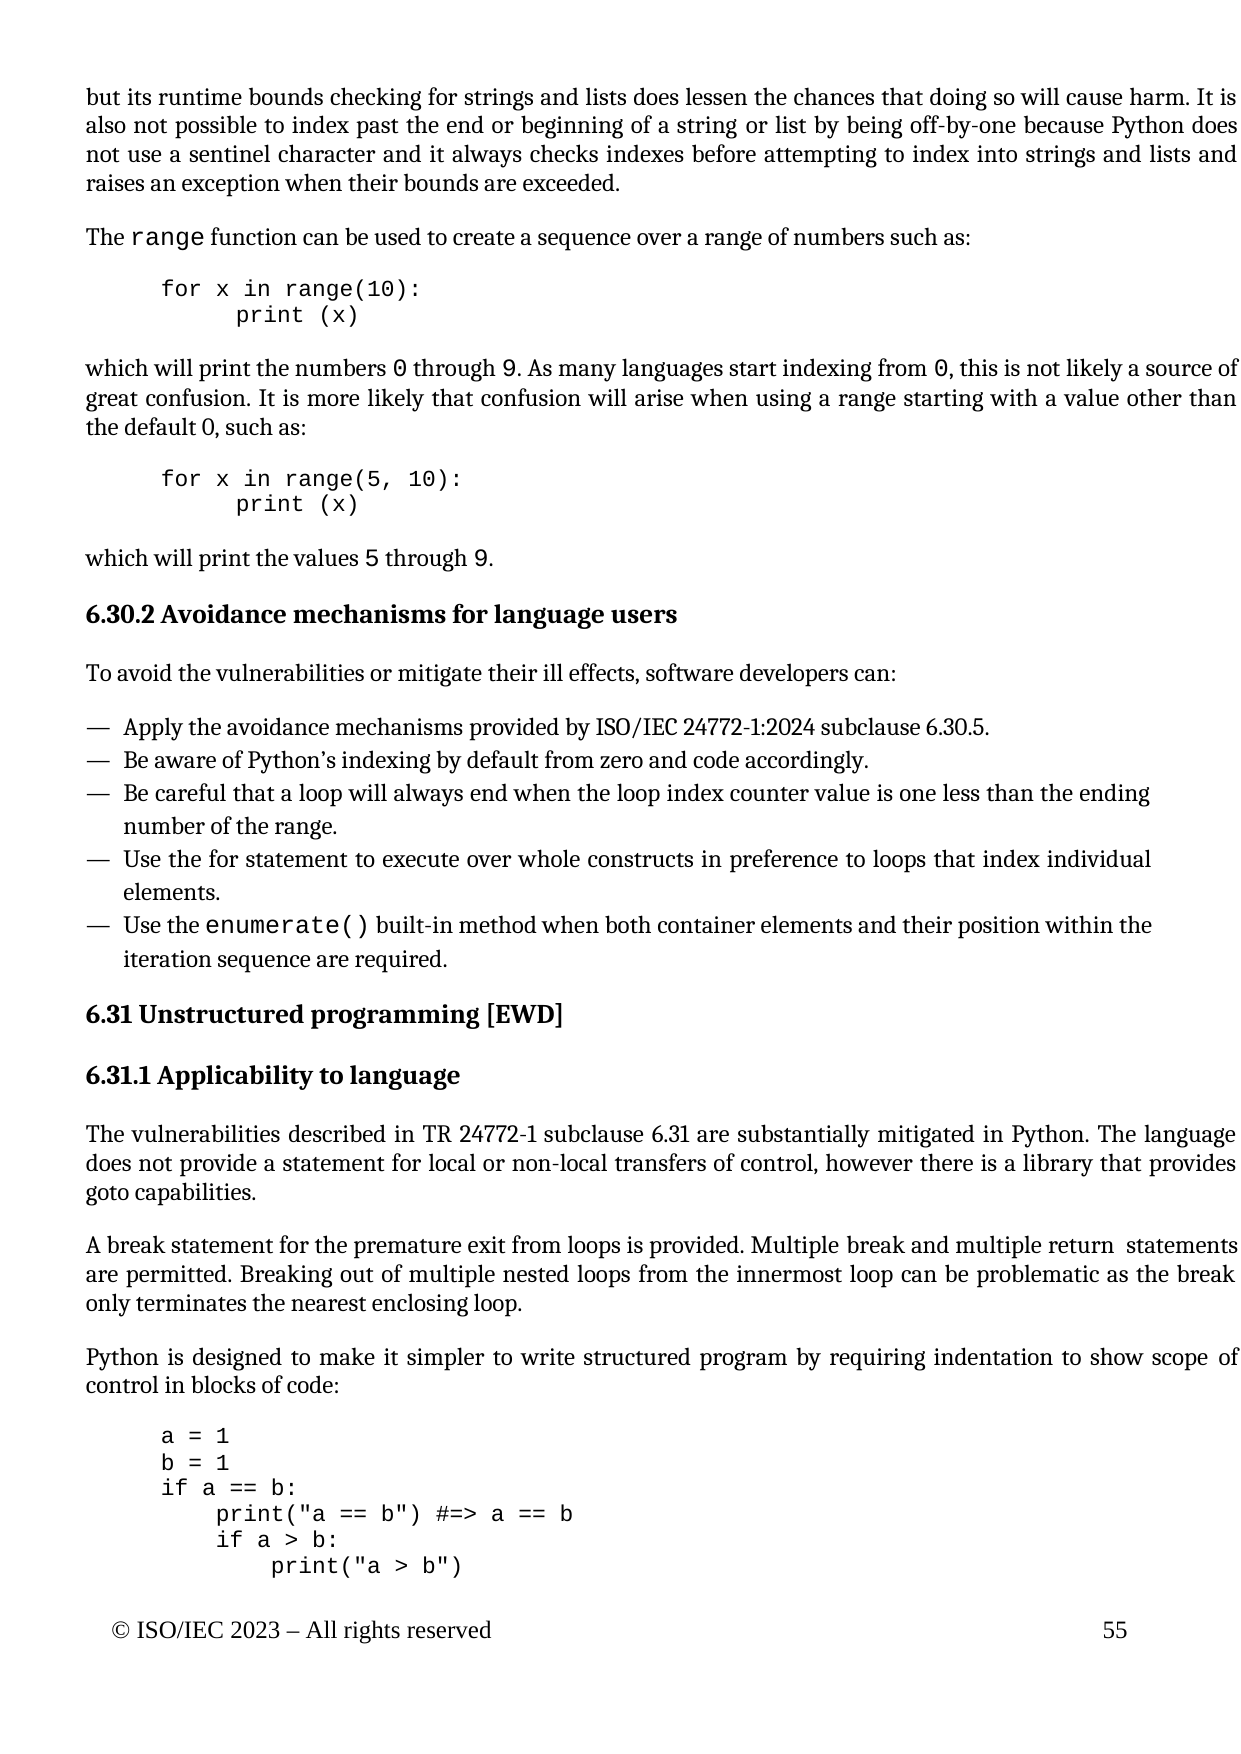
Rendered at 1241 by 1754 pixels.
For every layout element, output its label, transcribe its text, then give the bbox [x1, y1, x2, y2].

text The vulnerabilities described in TR 24772-1 subclause 6.31 are substantially mitigated in Python. The language does not provide a statement for local or non-local transfers of control, however there is a library that provides goto capabilities. [86, 1120, 1238, 1206]
text for x in range(5, 10): [161, 467, 1153, 493]
text which will print the values 5 through 9. [86, 544, 1238, 574]
text a = 1 [161, 1425, 1153, 1451]
text Apply the avoidance mechanisms provided by ISO/IEC 24772-1:2024 subclause 6.30.5. [86, 713, 1153, 741]
text Be aware of Python’s indexing by default from zero and code accordingly. [86, 746, 1153, 774]
text b = 1 [161, 1451, 1153, 1477]
subtitle 6.30.2 Avoidance mechanisms for language users [86, 599, 1238, 630]
text Be careful that a loop will always end when the loop index counter value is one less than the ending number of the range. [86, 779, 1153, 841]
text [86, 82, 1238, 197]
text print("a > b") [161, 1554, 1153, 1581]
text Use the for statement to execute over whole constructs in preference to loops that index individual elements. [86, 845, 1153, 907]
text The range function can be used to create a sequence over a range of numbers such as: [86, 222, 1238, 252]
text if a == b: [161, 1477, 1153, 1503]
text print (x) [161, 493, 1153, 519]
text which will print the numbers 0 through 9. As many languages start indexing from 0, this is not likely a source of great confusion. It is more likely that confusion will arise when using a range starting with a value other than the default 0, such as: [86, 354, 1238, 442]
text A break statement for the premature exit from loops is provided. Multiple break and multiple return statements are permitted. Breaking out of multiple nested loops from the innermost loop can be problematic as the break only terminates the nearest enclosing loop. [86, 1231, 1238, 1317]
text Use the enumerate() built-in method when both container elements and their position within the iteration sequence are required. [86, 911, 1153, 974]
text print (x) [161, 303, 1153, 329]
text print("a == b") #=> a == b [161, 1503, 1153, 1529]
text for x in range(10): [161, 277, 1153, 303]
subtitle 6.31 Unstructured programming [EWD] [86, 999, 1238, 1030]
text To avoid the vulnerabilities or mitigate their ill effects, software developers can: [86, 659, 1238, 688]
text Python is designed to make it simpler to write structured program by requiring indentation to show scope of control in blocks of code: [86, 1342, 1238, 1400]
subtitle 6.31.1 Applicability to language [86, 1060, 1238, 1091]
text if a > b: [161, 1529, 1153, 1554]
